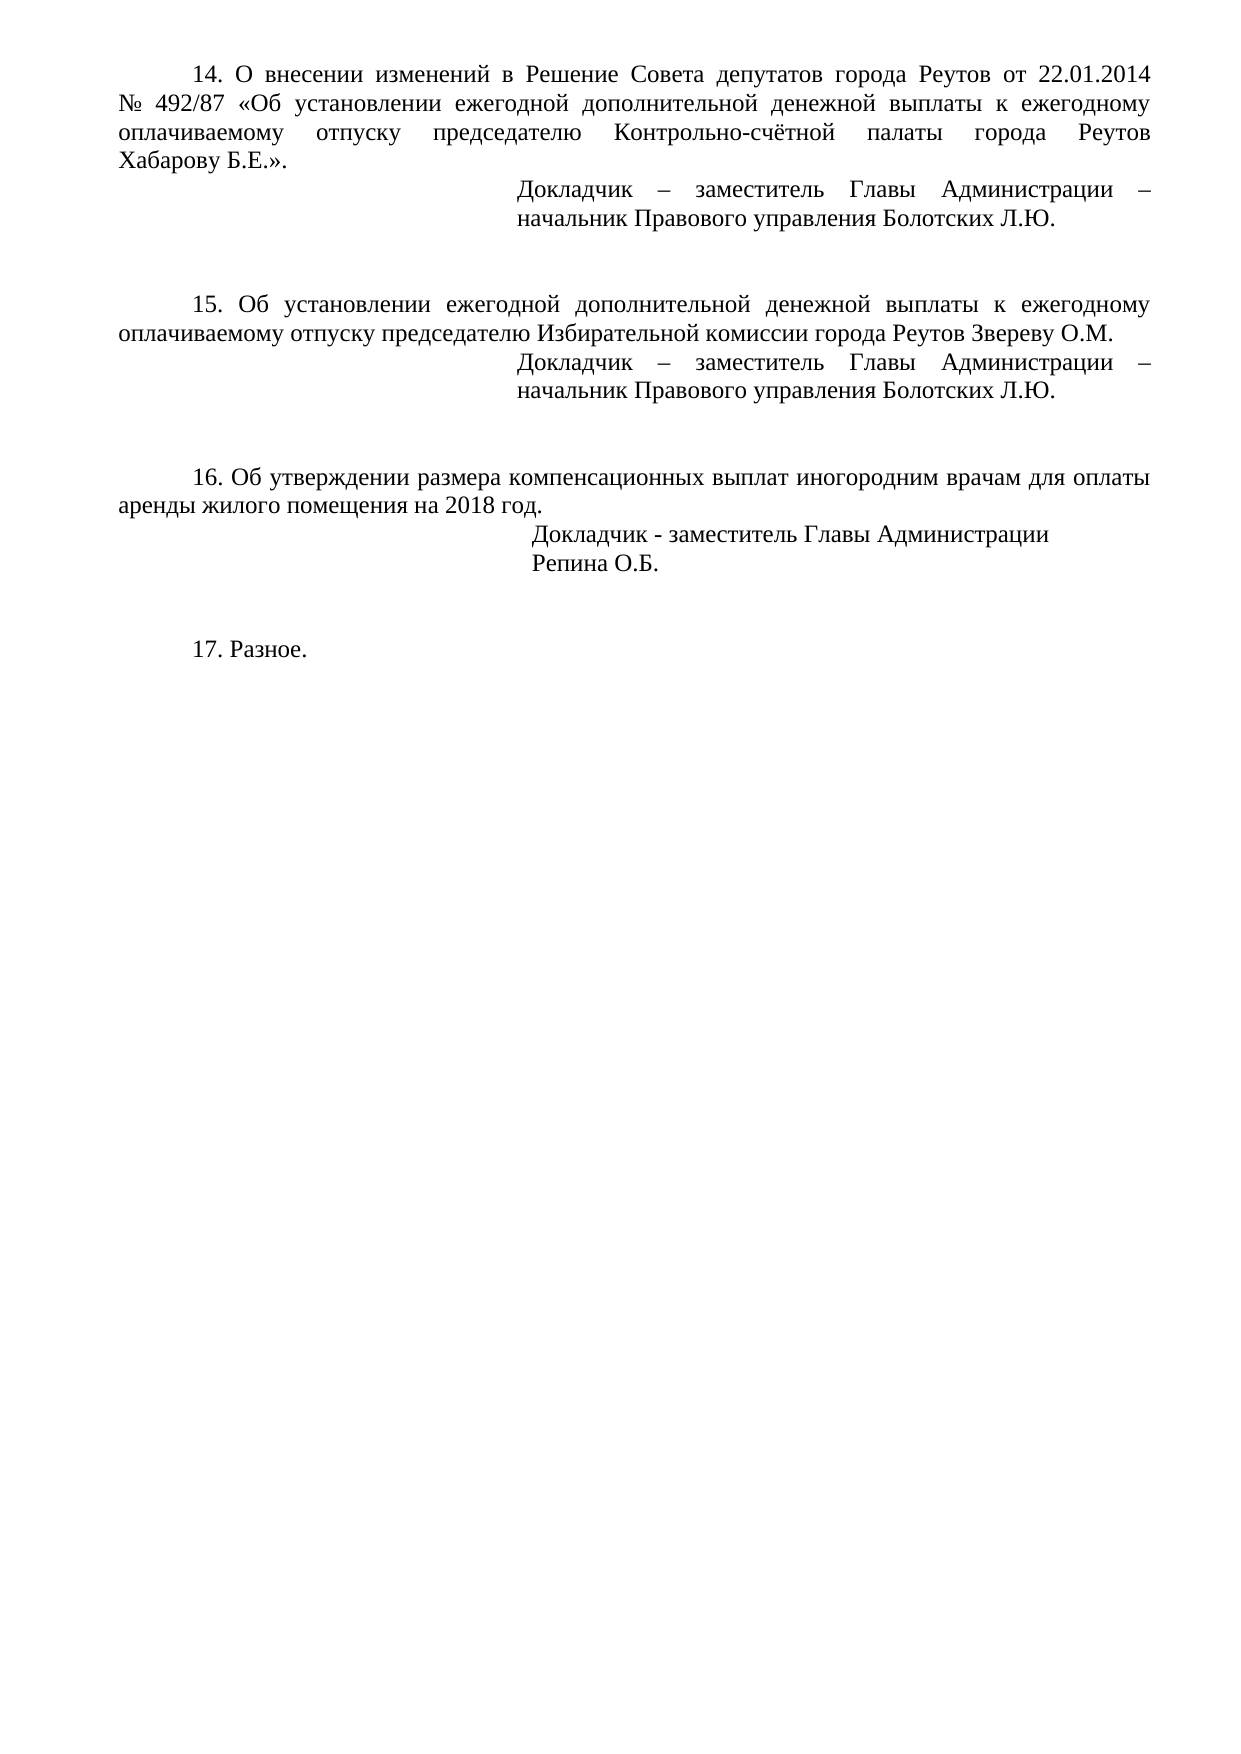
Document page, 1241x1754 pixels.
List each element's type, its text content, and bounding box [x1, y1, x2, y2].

text Докладчик – заместитель Главы Администрации – начальник Правового управления Болотских Л.Ю. [517, 174, 1152, 232]
text Докладчик - заместитель Главы Администрации [532, 519, 1152, 548]
text 15. Об установлении ежегодной дополнительной денежной выплаты к ежегодному оплачиваемому отпуску председателю Избирательной комиссии города Реутов Звереву О.М. [118, 289, 1152, 347]
text 14. О внесении изменений в Решение Совета депутатов города Реутов от 22.01.2014 № 492/87 «Об установлении ежегодной дополнительной денежной выплаты к ежегодному оплачиваемому отпуску председателю Контрольно-счётной палаты города Реутов Хабарову Б.Е.». [118, 59, 1152, 174]
list 16. Об утверждении размера компенсационных выплат иногородним врачам для оплаты аренды жилого помещения на 2018 год. [118, 462, 1152, 519]
text Докладчик – заместитель Главы Администрации – начальник Правового управления Болотских Л.Ю. [517, 347, 1152, 404]
list Репина О.Б. [532, 548, 1152, 577]
text 17. Разное. [118, 634, 1152, 663]
